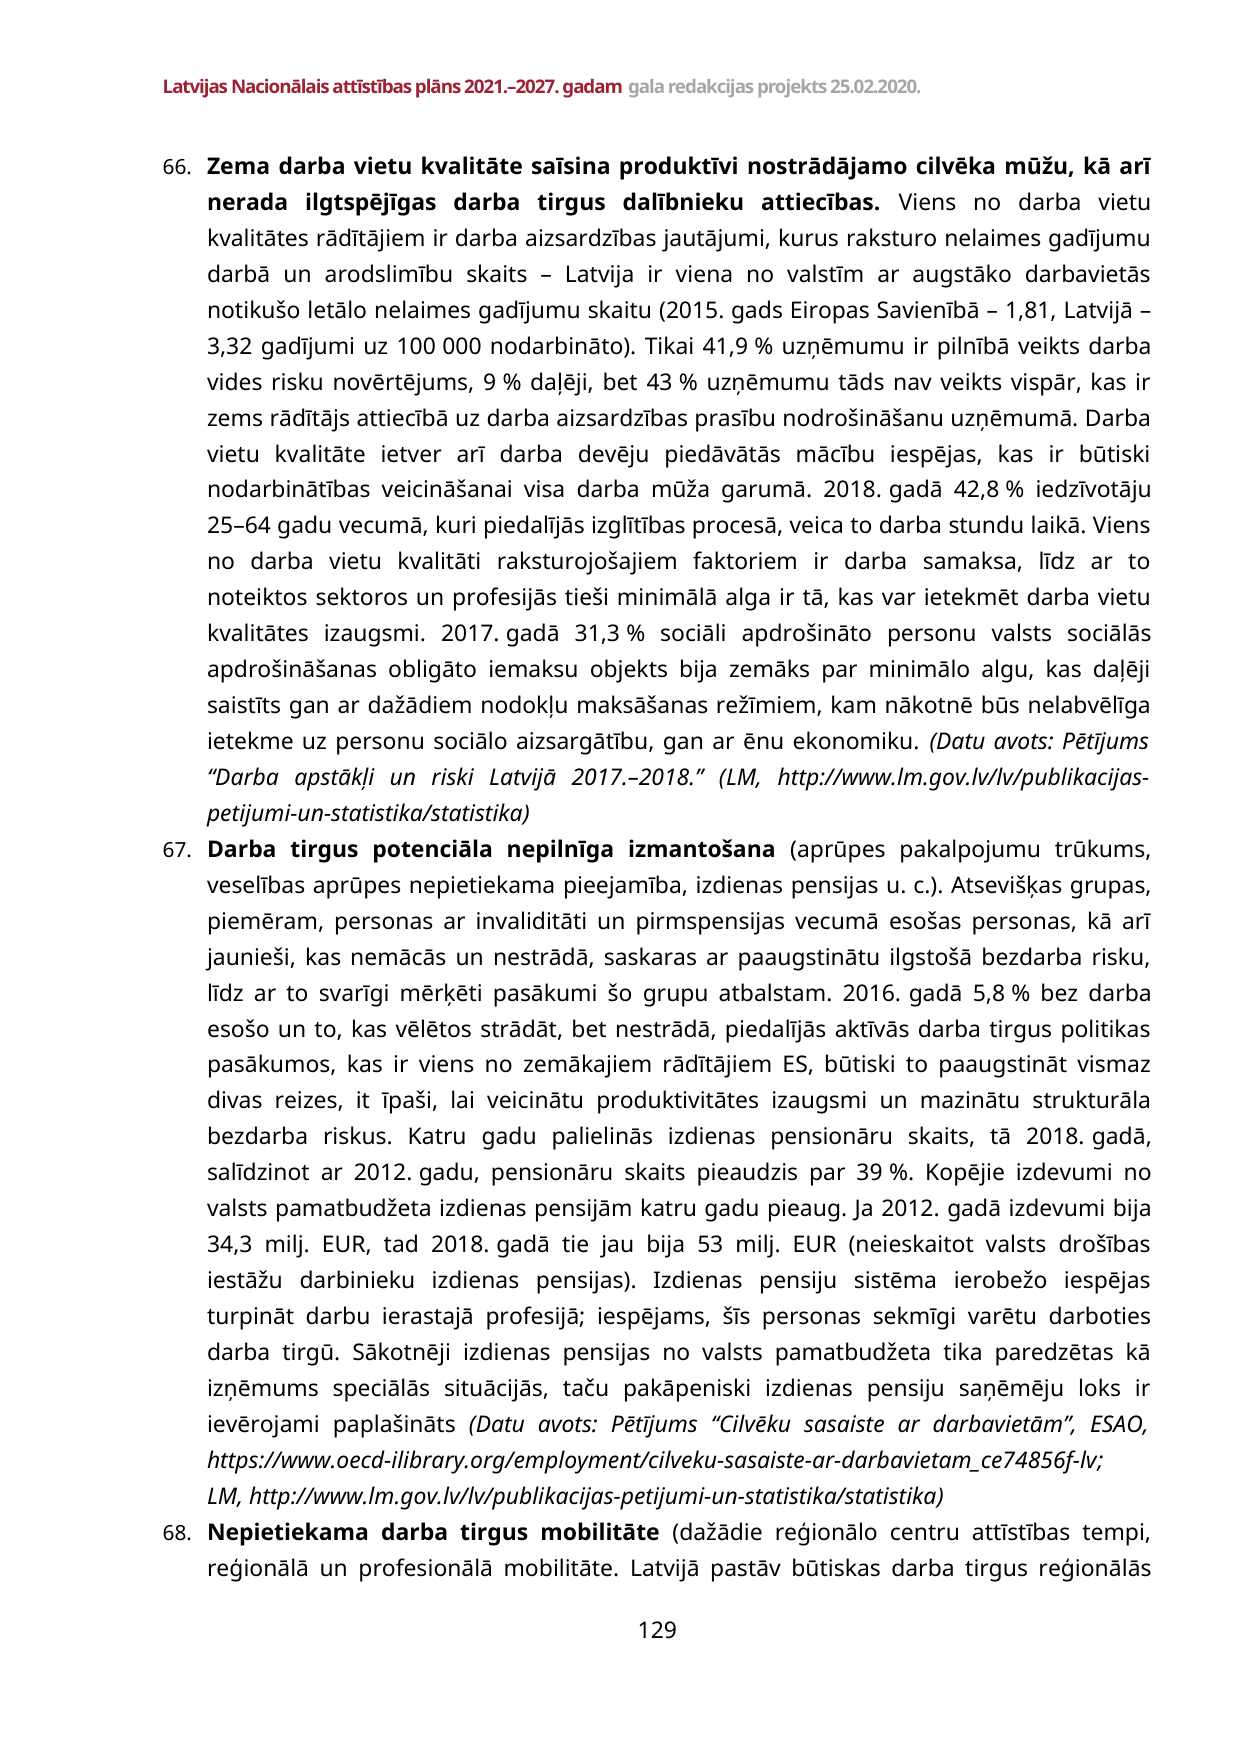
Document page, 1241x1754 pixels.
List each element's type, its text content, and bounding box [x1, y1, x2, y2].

list Zema darba vietu kvalitāte saīsina produktīvi nostrādājamo cilvēka mūžu, kā arī nerada ilgtspējīgas darba tirgus dalībnieku attiecības. Viens no darba vietu kvalitātes rādītājiem ir darba aizsardzības jautājumi, kurus raksturo nelaimes gadījumu darbā un arodslimību skaits – Latvija ir viena no valstīm ar augstāko darbavietās notikušo letālo nelaimes gadījumu skaitu (2015. gads Eiropas Savienībā – 1,81, Latvijā – 3,32 gadījumi uz 100 000 nodarbināto). Tikai 41,9 % uzņēmumu ir pilnībā veikts darba vides risku novērtējums, 9 % daļēji, bet 43 % uzņēmumu tāds nav veikts vispār, kas ir zems rādītājs attiecībā uz darba aizsardzības prasību nodrošināšanu uzņēmumā. Darba vietu kvalitāte ietver arī darba devēju piedāvātās mācību iespējas, kas ir būtiski nodarbinātības veicināšanai visa darba mūža garumā. 2018. gadā 42,8 % iedzīvotāju 25–64 gadu vecumā, kuri piedalījās izglītības procesā, veica to darba stundu laikā. Viens no darba vietu kvalitāti raksturojošajiem faktoriem ir darba samaksa, līdz ar to noteiktos sektoros un profesijās tieši minimālā alga ir tā, kas var ietekmēt darba vietu kvalitātes izaugsmi. 2017. gadā 31,3 % sociāli apdrošināto personu valsts sociālās apdrošināšanas obligāto iemaksu objekts bija zemāks par minimālo algu, kas daļēji saistīts gan ar dažādiem nodokļu maksāšanas režīmiem, kam nākotnē būs nelabvēlīga ietekme uz personu sociālo aizsargātību, gan ar ēnu ekonomiku. (Datu avots: Pētījums “Darba apstākļi un riski Latvijā 2017.–2018.” (LM, http://www.lm.gov.lv/lv/publikacijas-petijumi-un-statistika/statistika) [162, 150, 1152, 828]
list Darba tirgus potenciāla nepilnīga izmantošana (aprūpes pakalpojumu trūkums, veselības aprūpes nepietiekama pieejamība, izdienas pensijas u. c.). Atsevišķas grupas, piemēram, personas ar invaliditāti un pirmspensijas vecumā esošas personas, kā arī jaunieši, kas nemācās un nestrādā, saskaras ar paaugstinātu ilgstošā bezdarba risku, līdz ar to svarīgi mērķēti pasākumi šo grupu atbalstam. 2016. gadā 5,8 % bez darba esošo un to, kas vēlētos strādāt, bet nestrādā, piedalījās aktīvās darba tirgus politikas pasākumos, kas ir viens no zemākajiem rādītājiem ES, būtiski to paaugstināt vismaz divas reizes, it īpaši, lai veicinātu produktivitātes izaugsmi un mazinātu strukturāla bezdarba riskus. Katru gadu palielinās izdienas pensionāru skaits, tā 2018. gadā, salīdzinot ar 2012. gadu, pensionāru skaits pieaudzis par 39 %. Kopējie izdevumi no valsts pamatbudžeta izdienas pensijām katru gadu pieaug. Ja 2012. gadā izdevumi bija 34,3 milj. EUR, tad 2018. gadā tie jau bija 53 milj. EUR (neieskaitot valsts drošības iestāžu darbinieku izdienas pensijas). Izdienas pensiju sistēma ierobežo iespējas turpināt darbu ierastajā profesijā; iespējams, šīs personas sekmīgi varētu darboties darba tirgū. Sākotnēji izdienas pensijas no valsts pamatbudžeta tika paredzētas kā izņēmums speciālās situācijās, taču pakāpeniski izdienas pensiju saņēmēju loks ir ievērojami paplašināts (Datu avots: Pētījums “Cilvēku sasaiste ar darbavietām”, ESAO, https://www.oecd-ilibrary.org/employment/cilveku-sasaiste-ar-darbavietam_ce74856f-lv; LM, http://www.lm.gov.lv/lv/publikacijas-petijumi-un-statistika/statistika) [162, 833, 1152, 1511]
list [162, 1516, 1152, 1583]
